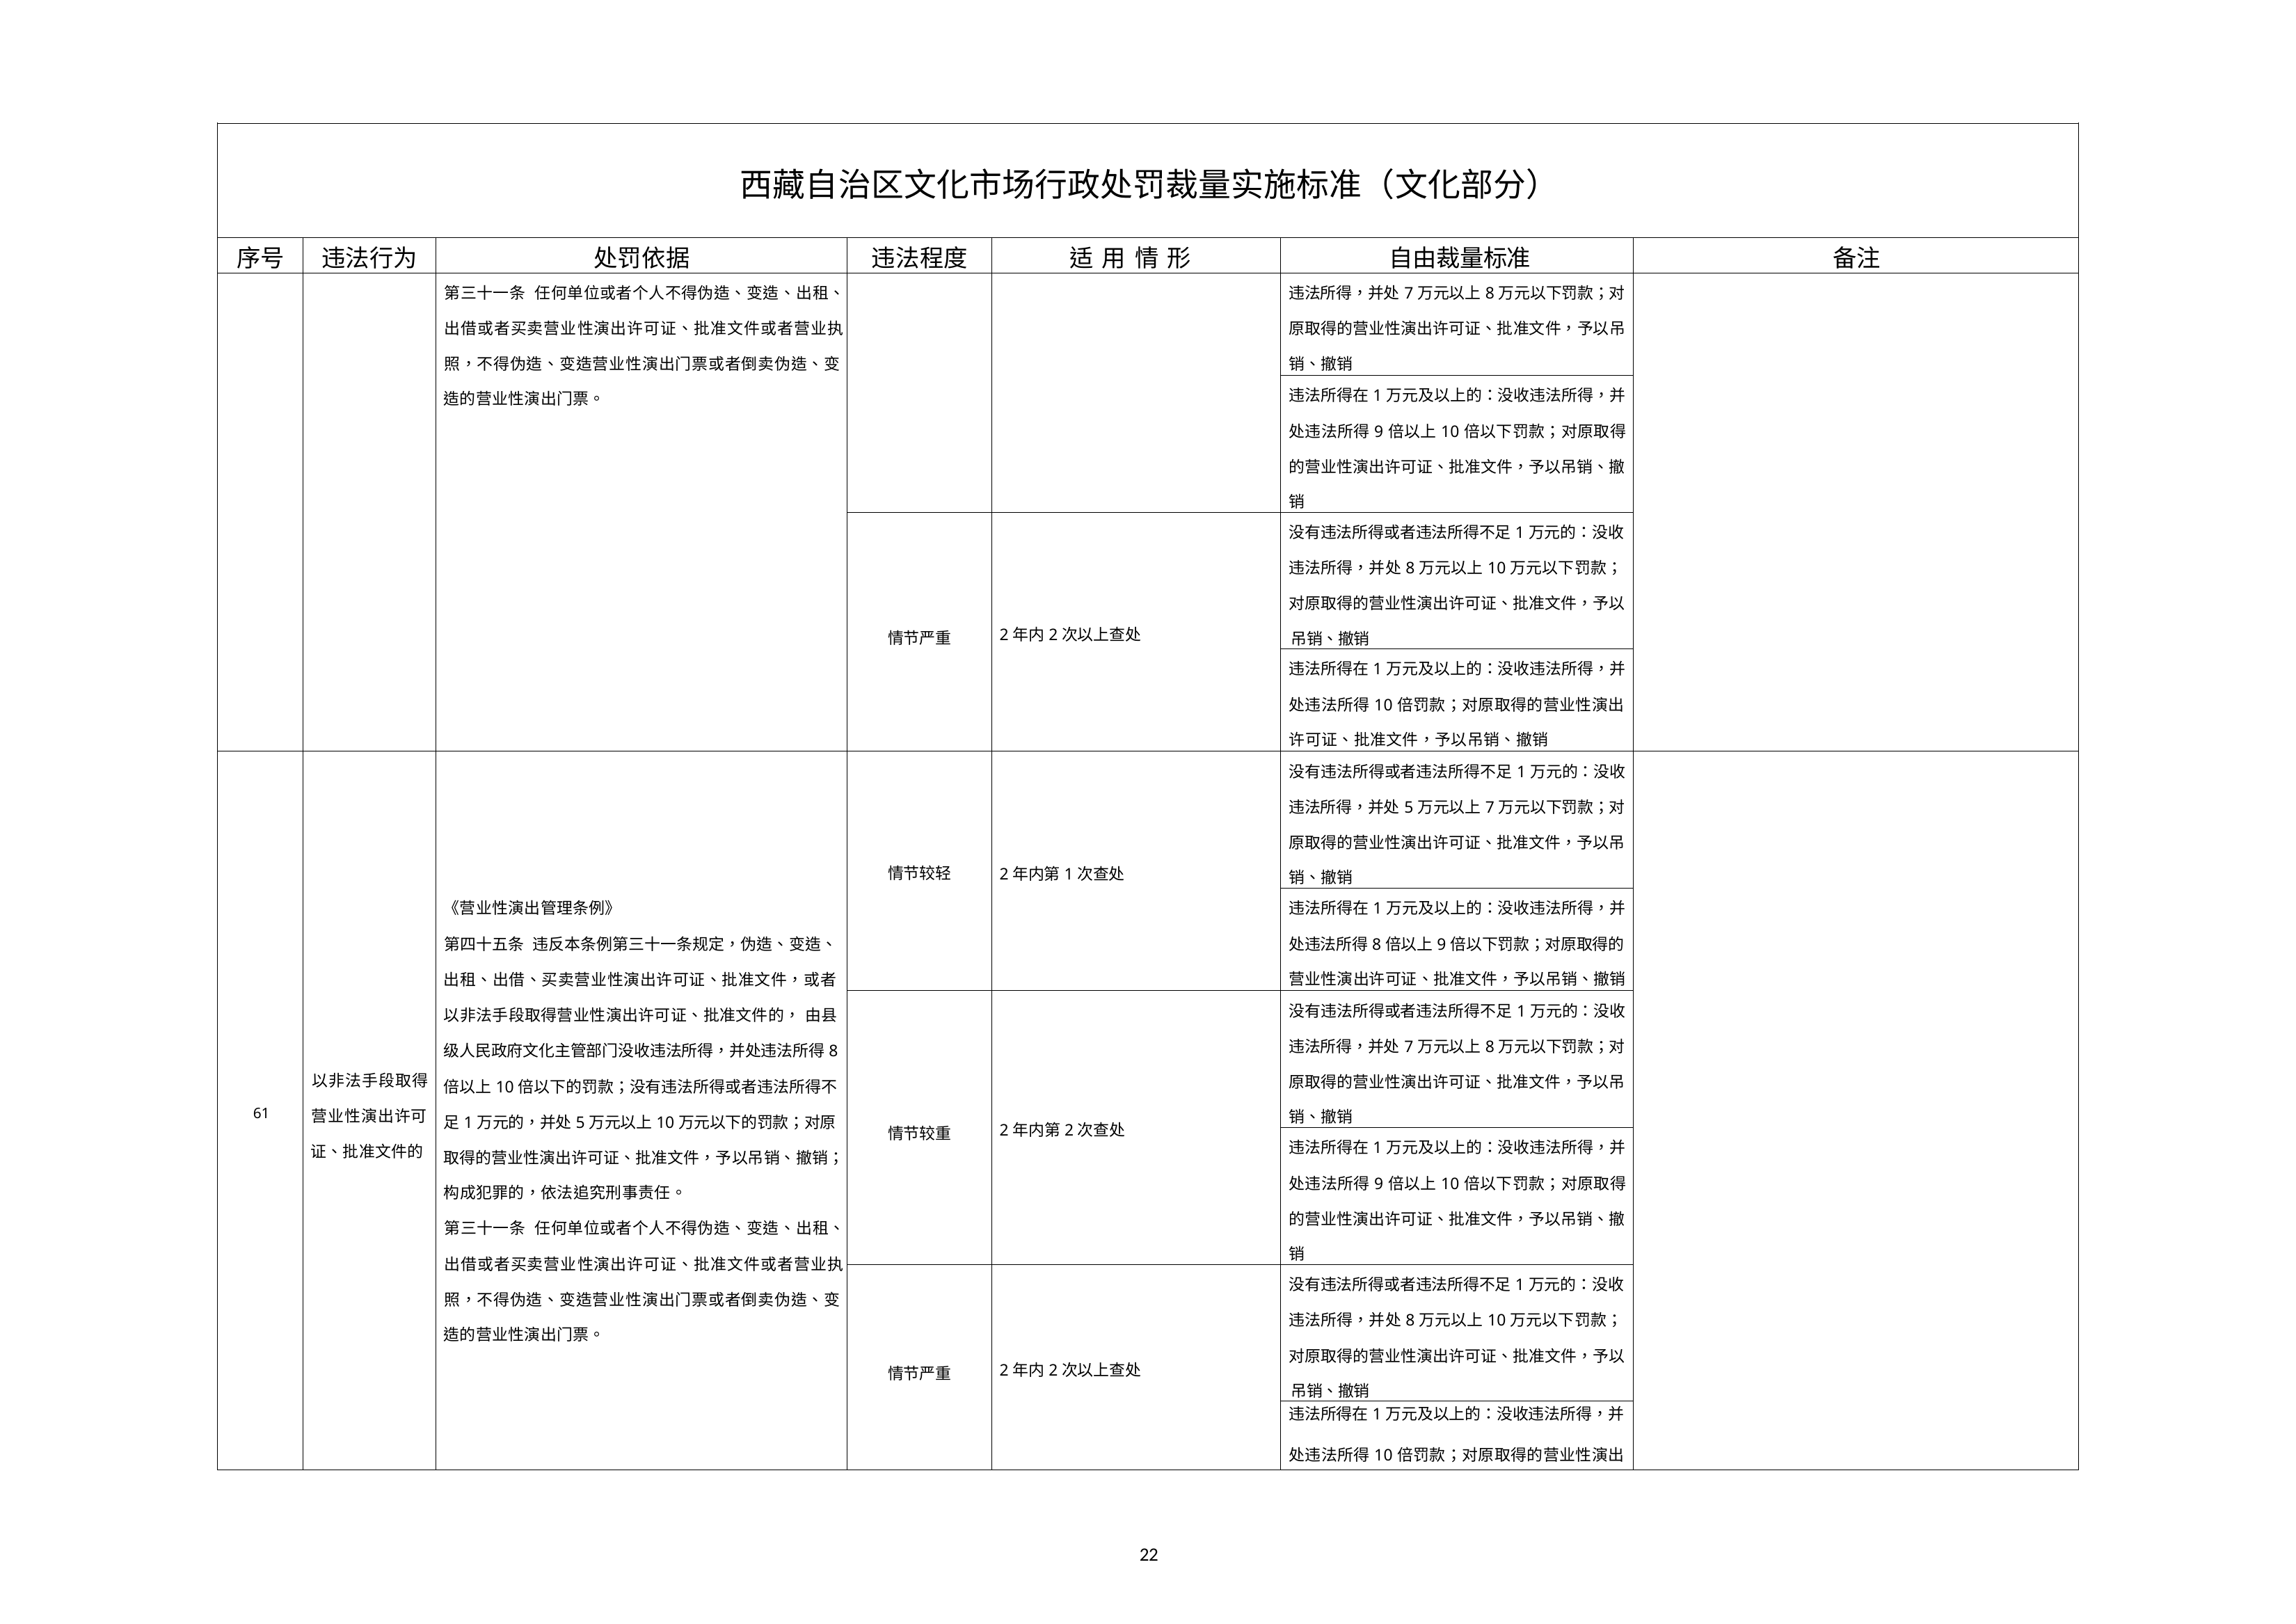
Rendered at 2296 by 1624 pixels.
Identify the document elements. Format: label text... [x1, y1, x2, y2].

table_cell 《营业性演出管理条例》 第四十五条 违反本条例第三十一条规定，伪造、变造、 出租、出借、买卖营业性演出许可证、批准文件，或者 以非法手段取得营业性演出许可证、批准文件的， 由县 级人民政府文化主管部门没收违法所得，并处违法所得 8 倍以上 10 倍以下的罚款；没有违法所得或者违法所得不 足 1 万元的，并处 5 万元以上 10 万元以下的罚款；对原 取得的营业性演出许可证、批准文件，予以吊销、撤销； 构成犯罪的，依法追究刑事责任。 第三十一条 任何单位或者个人不得伪造、变造、出租、 出借或者买卖营业性演出许可证、批准文件或者营业执 照，不得伪造、变造营业性演出门票或者倒卖伪造、变 造的营业性演出门票。 [436, 751, 847, 1470]
table_cell [303, 273, 436, 751]
table_cell 处罚依据 [436, 238, 847, 273]
table_cell [1634, 273, 2078, 751]
table_cell 违法所得在 1 万元及以上的：没收违法所得，并 处违法所得 9 倍以上 10 倍以下罚款；对原取得 的营业性演出许可证、批准文件，予以吊销、撤 销 [1281, 1128, 1633, 1264]
table_cell [218, 273, 303, 751]
table_cell 情节较重 [847, 991, 991, 1264]
table_cell 备注 [1634, 238, 2078, 273]
table_cell 没有违法所得或者违法所得不足 1 万元的：没收 违法所得，并处 5 万元以上 7 万元以下罚款；对 原取得的营业性演出许可证、批准文件，予以吊 销、撤销 [1281, 751, 1633, 888]
table_cell 没有违法所得或者违法所得不足 1 万元的：没收 违法所得，并处 8 万元以上 10 万元以下罚款； 对原取得的营业性演出许可证、批准文件，予以 吊销、撤销 [1281, 513, 1633, 648]
table_cell 61 [218, 751, 303, 1470]
table_cell 违法所得在 1 万元及以上的：没收违法所得，并 处违法所得 9 倍以上 10 倍以下罚款；对原取得 的营业性演出许可证、批准文件，予以吊销、撤 销 [1281, 376, 1633, 512]
table_cell 没有违法所得或者违法所得不足 1 万元的：没收 违法所得，并处 8 万元以上 10 万元以下罚款； 对原取得的营业性演出许可证、批准文件，予以 吊销、撤销 [1281, 1265, 1633, 1401]
table_cell 违法所得在 1 万元及以上的：没收违法所得，并 处违法所得 8 倍以上 9 倍以下罚款；对原取得的 营业性演出许可证、批准文件，予以吊销、撤销 [1281, 889, 1633, 990]
table_cell 2 年内第 1 次查处 [992, 751, 1280, 990]
table_cell 违法所得在 1 万元及以上的：没收违法所得，并 处违法所得 10 倍罚款；对原取得的营业性演出 许可证、批准文件，予以吊销、撤销 [1281, 649, 1633, 751]
table_cell 适 用 情 形 [992, 238, 1280, 273]
table_cell 情节严重 [847, 1265, 991, 1470]
table_cell 序号 [218, 238, 303, 273]
table_cell 违法所得在 1 万元及以上的：没收违法所得，并 处违法所得 10 倍罚款；对原取得的营业性演出 [1281, 1401, 1633, 1470]
table_cell 没有违法所得或者违法所得不足 1 万元的：没收 违法所得，并处 7 万元以上 8 万元以下罚款；对 原取得的营业性演出许可证、批准文件，予以吊 销、撤销 [1281, 991, 1633, 1127]
table_cell 违法所得，并处 7 万元以上 8 万元以下罚款；对 原取得的营业性演出许可证、批准文件，予以吊 销、撤销 [1281, 273, 1633, 375]
table_cell 违法行为 [303, 238, 436, 273]
table_cell 2 年内 2 次以上查处 [992, 513, 1280, 751]
table_cell 第三十一条 任何单位或者个人不得伪造、变造、出租、 出借或者买卖营业性演出许可证、批准文件或者营业执 照，不得伪造、变造营业性演出门票或者倒卖伪造、变 造的营业性演出门票。 [436, 273, 847, 751]
table_cell 情节较轻 [847, 751, 991, 990]
table_cell 以非法手段取得 营业性演出许可 证、批准文件的 [303, 751, 436, 1470]
table_cell 违法程度 [847, 238, 991, 273]
table_cell 自由裁量标准 [1281, 238, 1633, 273]
table_header 西藏自治区文化市场行政处罚裁量实施标准（文化部分） [218, 124, 2078, 237]
table_cell [992, 273, 1280, 512]
table_cell [1634, 751, 2078, 1470]
table_cell 2 年内第 2 次查处 [992, 991, 1280, 1264]
table_cell 2 年内 2 次以上查处 [992, 1265, 1280, 1470]
table_cell 情节严重 [847, 513, 991, 751]
table_cell [847, 273, 991, 512]
